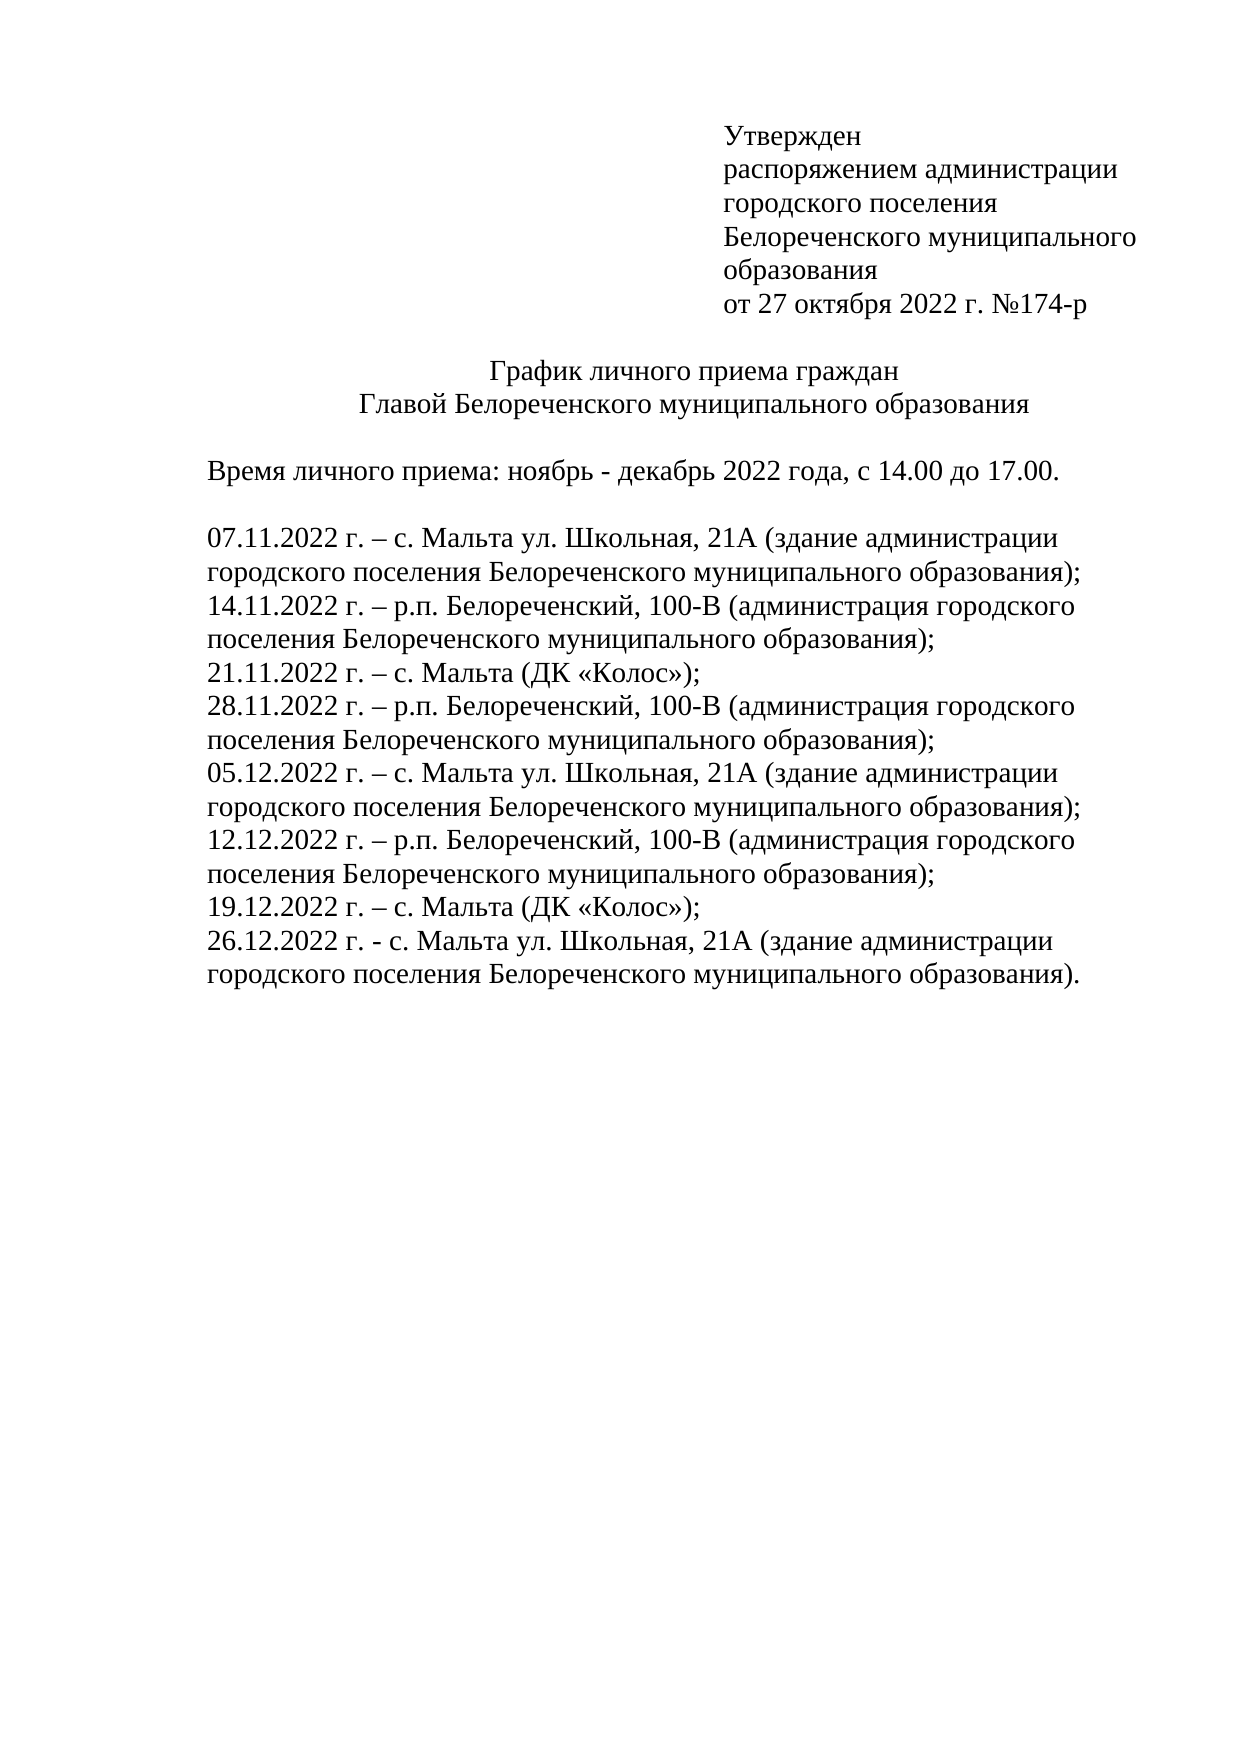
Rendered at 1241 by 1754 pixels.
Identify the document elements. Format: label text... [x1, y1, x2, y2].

text 26.12.2022 г. - с. Мальта ул. Школьная, 21А (здание администрации городского поселения Белореченского муниципального образования). [207, 923, 1181, 990]
text Время личного приема: ноябрь - декабрь 2022 года, с 14.00 до 17.00. [207, 453, 1181, 487]
text Утвержден [682, 118, 1181, 152]
text распоряжением администрации [682, 152, 1181, 185]
text График личного приема граждан [207, 353, 1181, 386]
text 28.11.2022 г. – р.п. Белореченский, 100-В (администрация городского поселения Белореченского муниципального образования); [207, 688, 1181, 755]
text 05.12.2022 г. – с. Мальта ул. Школьная, 21А (здание администрации городского поселения Белореченского муниципального образования); [207, 755, 1181, 822]
text от 27 октября 2022 г. №174-р [723, 286, 1181, 319]
text 21.11.2022 г. – с. Мальта (ДК «Колос»); [207, 655, 1181, 688]
text 12.12.2022 г. – р.п. Белореченский, 100-В (администрация городского поселения Белореченского муниципального образования); [207, 822, 1181, 889]
text Главой Белореченского муниципального образования [207, 386, 1181, 420]
text 19.12.2022 г. – с. Мальта (ДК «Колос»); [207, 889, 1181, 923]
text 14.11.2022 г. – р.п. Белореченский, 100-В (администрация городского поселения Белореченского муниципального образования); [207, 588, 1181, 655]
text городского поселения Белореченского муниципального образования [723, 185, 1181, 286]
text 07.11.2022 г. – с. Мальта ул. Школьная, 21А (здание администрации городского поселения Белореченского муниципального образования); [207, 521, 1181, 588]
